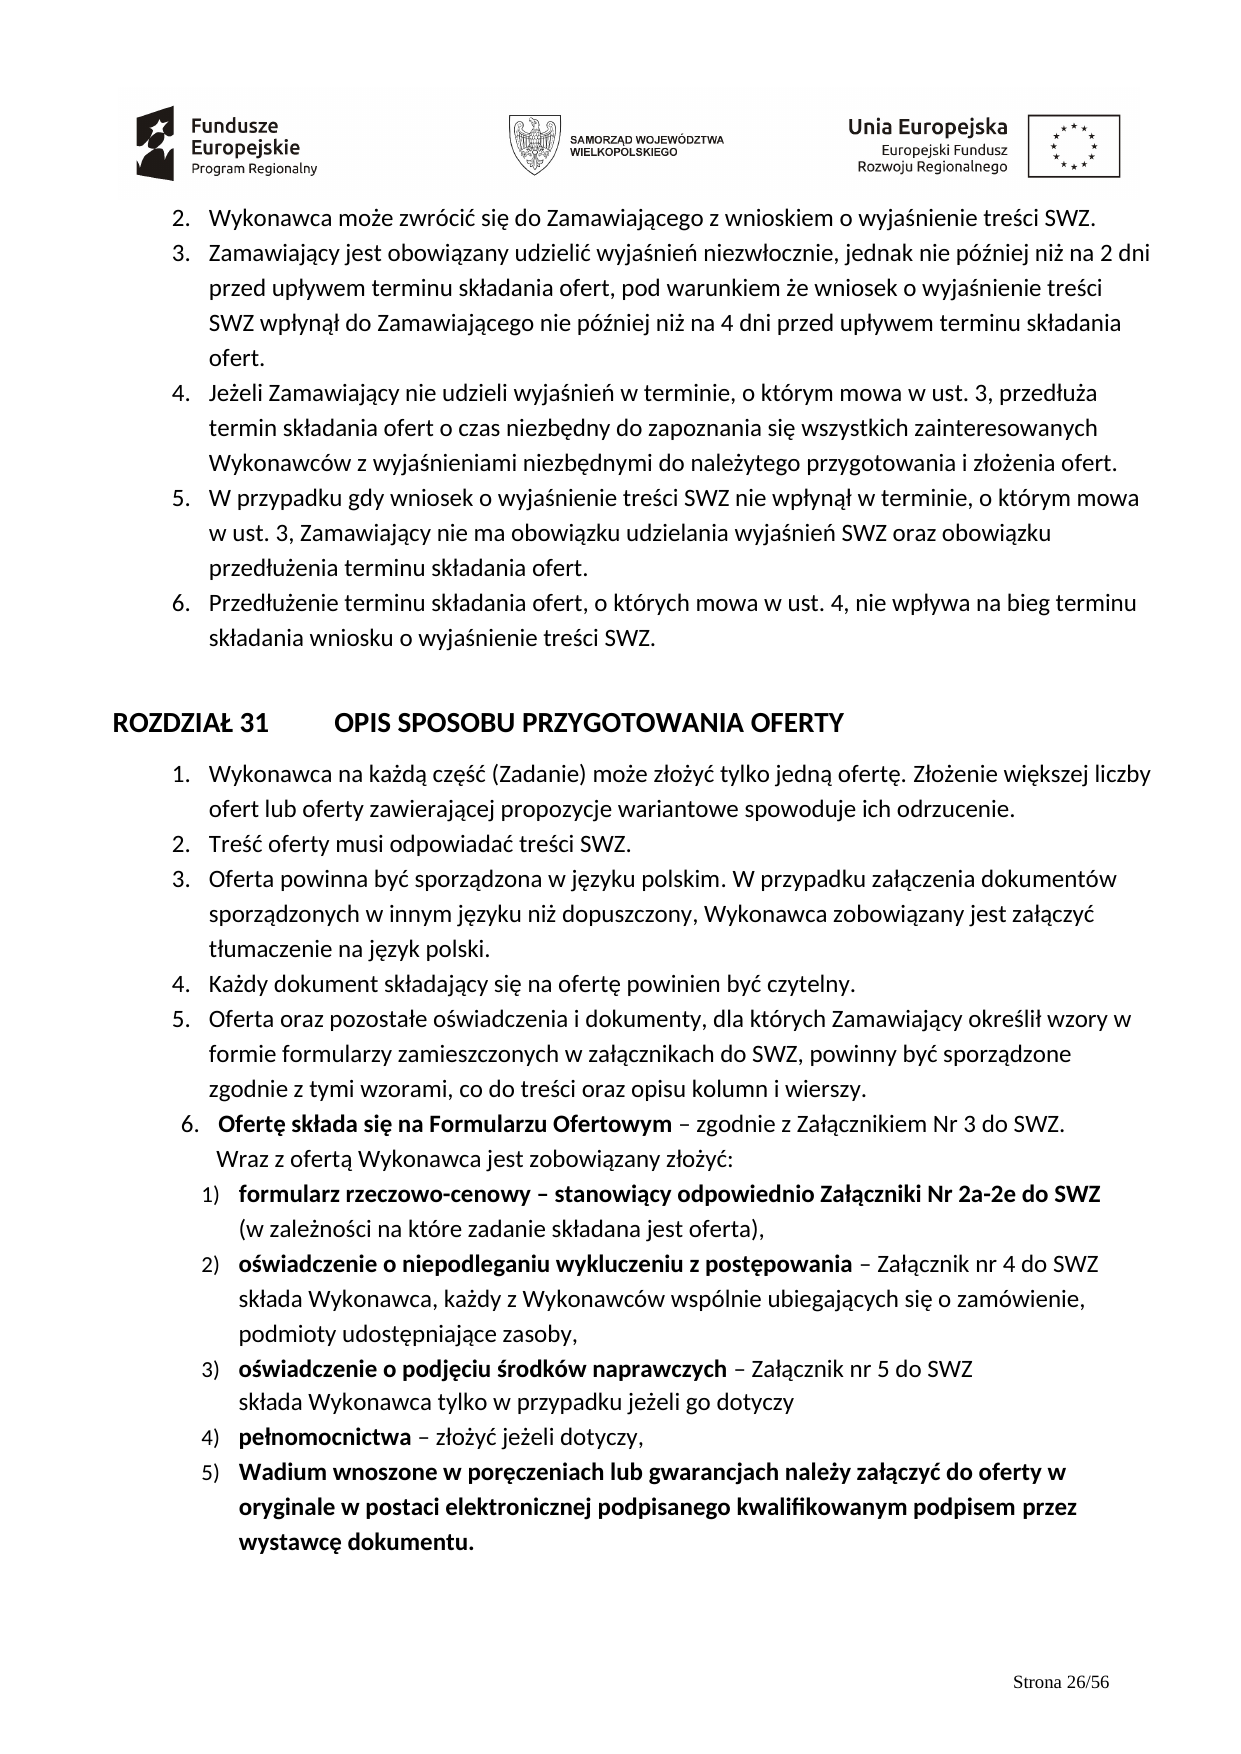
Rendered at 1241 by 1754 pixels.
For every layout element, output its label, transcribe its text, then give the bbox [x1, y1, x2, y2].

list oświadczenie o niepodleganiu wykluczeniu z postępowania – Załącznik nr 4 do SWZ [201, 1248, 1152, 1278]
list pełnomocnictwa – złożyć jeżeli dotyczy, [201, 1421, 1152, 1452]
list Jeżeli Zamawiający nie udzieli wyjaśnień w terminie, o którym mowa w ust. 3, przedłuża termin składania ofert o czas niezbędny do zapoznania się wszystkich zainteresowanych Wykonawców z wyjaśnieniami niezbędnymi do należytego przygotowania i złożenia ofert. [172, 377, 1152, 477]
list W przypadku gdy wniosek o wyjaśnienie treści SWZ nie wpłynął w terminie, o którym mowa w ust. 3, Zamawiający nie ma obowiązku udzielania wyjaśnień SWZ oraz obowiązku przedłużenia terminu składania ofert. [172, 482, 1152, 582]
text ROZDZIAŁ 31 OPIS SPOSOBU PRZYGOTOWANIA OFERTY [112, 704, 1152, 740]
list Wadium wnoszone w poręczeniach lub gwarancjach należy załączyć do oferty w oryginale w postaci elektronicznej podpisanego kwalifikowanym podpisem przez wystawcę dokumentu. [201, 1456, 1152, 1557]
list Zamawiający jest obowiązany udzielić wyjaśnień niezwłocznie, jednak nie później niż na 2 dni przed upływem terminu składania ofert, pod warunkiem że wniosek o wyjaśnienie treści SWZ wpłynął do Zamawiającego nie później niż na 4 dni przed upływem terminu składania ofert. [172, 237, 1152, 372]
text składa Wykonawca, każdy z Wykonawców wspólnie ubiegających się o zamówienie, podmioty udostępniające zasoby, [238, 1283, 1152, 1348]
picture [117, 87, 1140, 200]
list Każdy dokument składający się na ofertę powinien być czytelny. [172, 968, 1152, 998]
list Wykonawca na każdą część (Zadanie) może złożyć tylko jedną ofertę. Złożenie większej liczby ofert lub oferty zawierającej propozycje wariantowe spowoduje ich odrzucenie. [172, 758, 1152, 823]
list (w zależności na które zadanie składana jest oferta), [238, 1213, 1152, 1243]
list formularz rzeczowo-cenowy – stanowiący odpowiednio Załączniki Nr 2a-2e do SWZ [201, 1178, 1152, 1208]
list Wraz z ofertą Wykonawca jest zobowiązany złożyć: [216, 1143, 1161, 1173]
list Oferta powinna być sporządzona w języku polskim. W przypadku załączenia dokumentów sporządzonych w innym języku niż dopuszczony, Wykonawca zobowiązany jest załączyć tłumaczenie na język polski. [172, 863, 1152, 963]
list Oferta oraz pozostałe oświadczenia i dokumenty, dla których Zamawiający określił wzory w formie formularzy zamieszczonych w załącznikach do SWZ, powinny być sporządzone zgodnie z tymi wzorami, co do treści oraz opisu kolumn i wierszy. [172, 1003, 1152, 1103]
list Treść oferty musi odpowiadać treści SWZ. [172, 828, 1152, 858]
list Ofertę składa się na Formularzu Ofertowym – zgodnie z Załącznikiem Nr 3 do SWZ. [181, 1108, 1161, 1138]
list składa Wykonawca tylko w przypadku jeżeli go dotyczy [195, 1386, 1152, 1417]
list oświadczenie o podjęciu środków naprawczych – Załącznik nr 5 do SWZ [201, 1353, 1152, 1383]
list Przedłużenie terminu składania ofert, o których mowa w ust. 4, nie wpływa na bieg terminu składania wniosku o wyjaśnienie treści SWZ. [172, 587, 1152, 652]
list Wykonawca może zwrócić się do Zamawiającego z wnioskiem o wyjaśnienie treści SWZ. [172, 202, 1152, 232]
